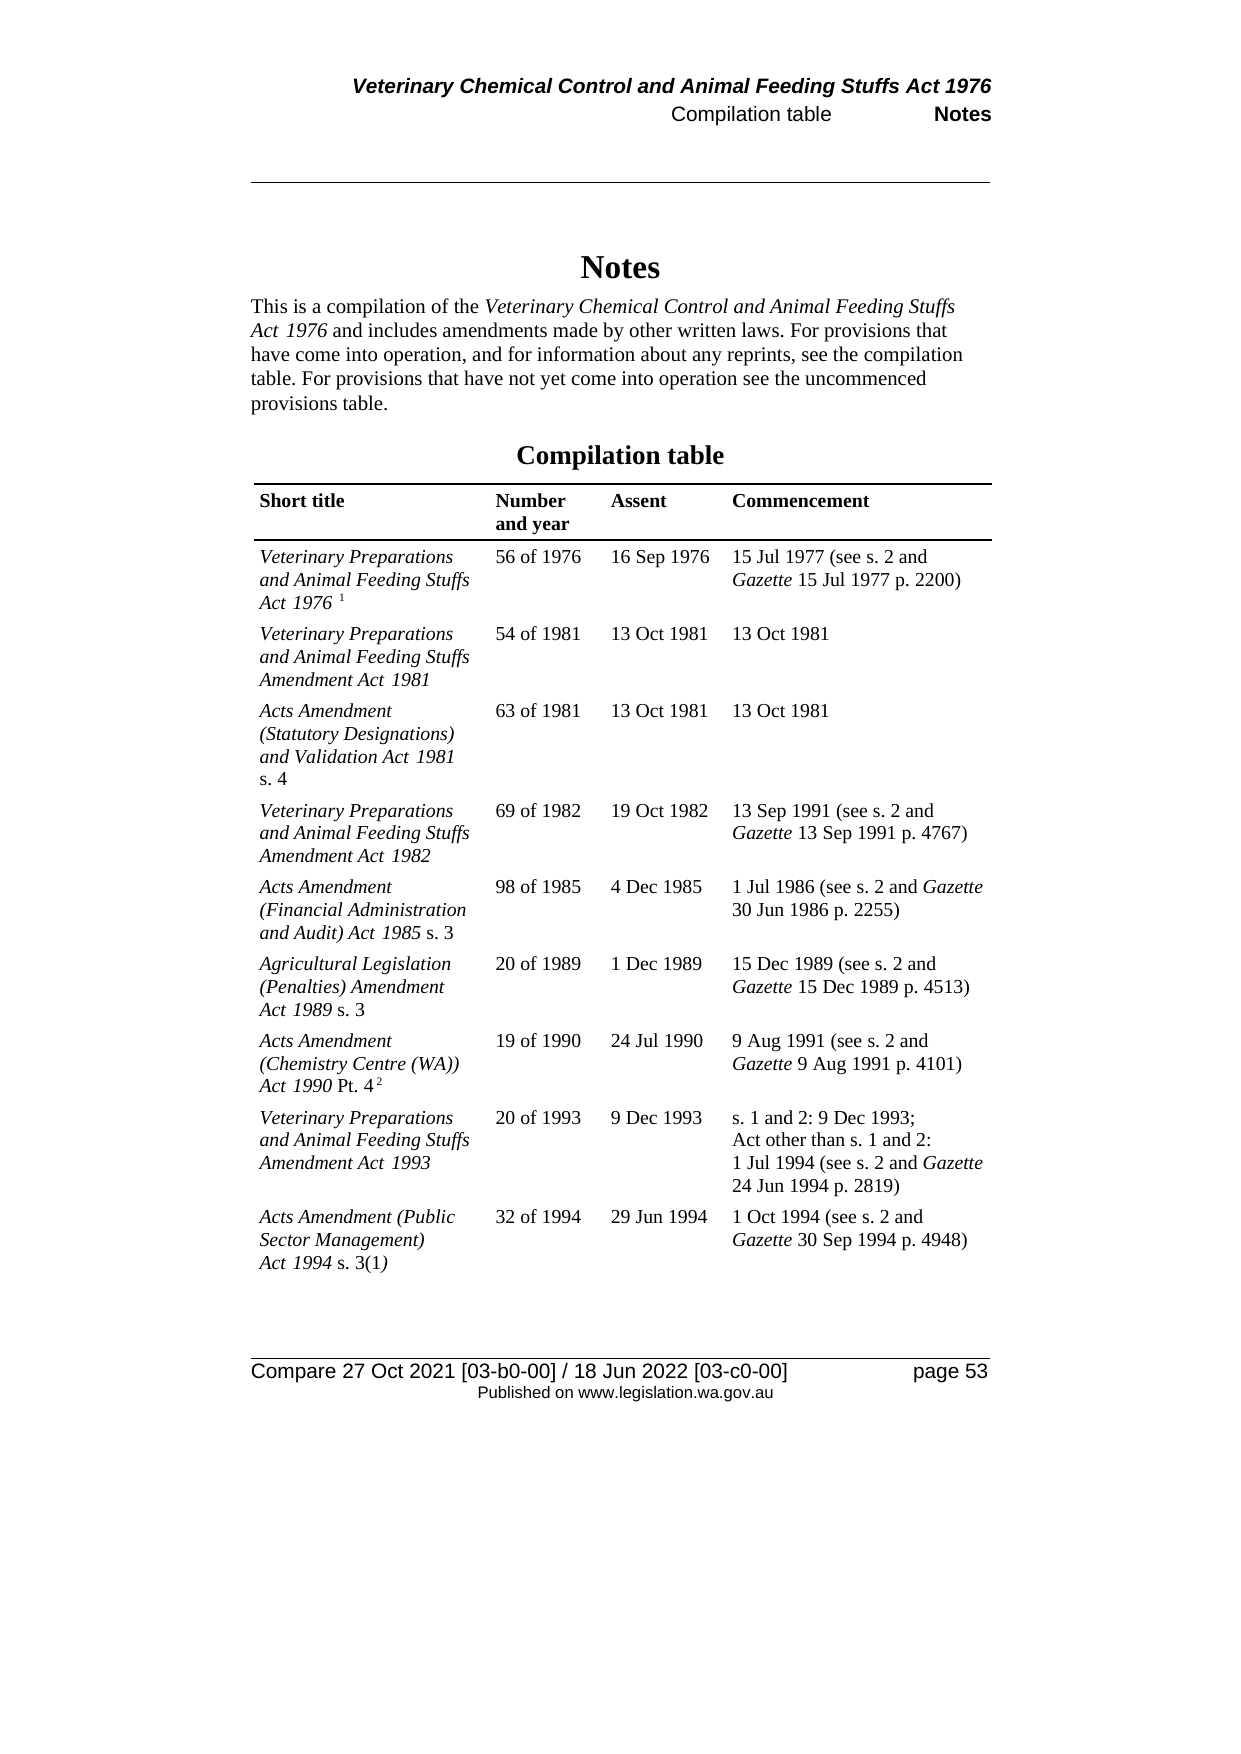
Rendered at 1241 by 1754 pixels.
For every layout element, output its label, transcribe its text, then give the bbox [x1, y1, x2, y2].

table_cell 13 Oct 1981 [726, 695, 992, 794]
table_cell 1 Jul 1986 (see s. 2 and Gazette 30 Jun 1986 p. 2255) [726, 871, 992, 948]
subtitle Notes [251, 247, 990, 286]
table_cell 13 Oct 1981 [726, 618, 992, 695]
table_cell 29 Jun 1994 [605, 1201, 726, 1278]
table_cell 69 of 1982 [490, 794, 605, 871]
table_header Number and year [490, 485, 605, 539]
table_cell 20 of 1993 [490, 1101, 605, 1201]
table_cell 13 Oct 1981 [605, 618, 726, 695]
table_cell Acts Amendment (Financial Administration and Audit) Act 1985 s. 3 [254, 871, 489, 948]
table_cell 13 Oct 1981 [605, 695, 726, 794]
table_header Assent [605, 485, 726, 539]
table_cell 24 Jul 1990 [605, 1025, 726, 1101]
table_cell Acts Amendment (Chemistry Centre (WA)) Act 1990 Pt. 4 2 [254, 1025, 489, 1101]
table_cell 56 of 1976 [490, 541, 605, 618]
table_cell 98 of 1985 [490, 871, 605, 948]
table_cell 54 of 1981 [490, 618, 605, 695]
table_cell Veterinary Preparations and Animal Feeding Stuffs Amendment Act 1993 [254, 1101, 489, 1201]
table_cell Acts Amendment (Statutory Designations) and Validation Act 1981 s. 4 [254, 695, 489, 794]
table_cell s. 1 and 2: 9 Dec 1993; Act other than s. 1 and 2: 1 Jul 1994 (see s. 2 and Gazette 24 Jun 1994 p. 2819) [726, 1101, 992, 1201]
subtitle Compilation table [251, 439, 990, 471]
table_cell 32 of 1994 [490, 1201, 605, 1278]
table_cell 20 of 1989 [490, 948, 605, 1025]
table_cell Veterinary Preparations and Animal Feeding Stuffs Act 1976 1 [254, 541, 489, 618]
table_cell Acts Amendment (Public Sector Management) Act 1994 s. 3(1) [254, 1201, 489, 1278]
table_cell 1 Oct 1994 (see s. 2 and Gazette 30 Sep 1994 p. 4948) [726, 1201, 992, 1278]
table_header Short title [254, 485, 489, 539]
text This is a compilation of the Veterinary Chemical Control and Animal Feeding Stuffs Act 1976 and includes amendments made by other written laws. For provisions that have come into operation, and for information about any reprints, see the compilation table. For provisions that have not yet come into operation see the uncommenced provisions table. [251, 294, 990, 414]
table_cell 4 Dec 1985 [605, 871, 726, 948]
table_cell 63 of 1981 [490, 695, 605, 794]
table_header Commencement [726, 485, 992, 539]
table_cell Veterinary Preparations and Animal Feeding Stuffs Amendment Act 1981 [254, 618, 489, 695]
table_cell Agricultural Legislation (Penalties) Amendment Act 1989 s. 3 [254, 948, 489, 1025]
table_cell 9 Dec 1993 [605, 1101, 726, 1201]
table_cell 15 Dec 1989 (see s. 2 and Gazette 15 Dec 1989 p. 4513) [726, 948, 992, 1025]
table_cell 19 of 1990 [490, 1025, 605, 1101]
table_cell 15 Jul 1977 (see s. 2 and Gazette 15 Jul 1977 p. 2200) [726, 541, 992, 618]
table_cell 1 Dec 1989 [605, 948, 726, 1025]
table_cell Veterinary Preparations and Animal Feeding Stuffs Amendment Act 1982 [254, 794, 489, 871]
table_cell 19 Oct 1982 [605, 794, 726, 871]
table_cell 13 Sep 1991 (see s. 2 and Gazette 13 Sep 1991 p. 4767) [726, 794, 992, 871]
table_cell 9 Aug 1991 (see s. 2 and Gazette 9 Aug 1991 p. 4101) [726, 1025, 992, 1101]
table_cell 16 Sep 1976 [605, 541, 726, 618]
